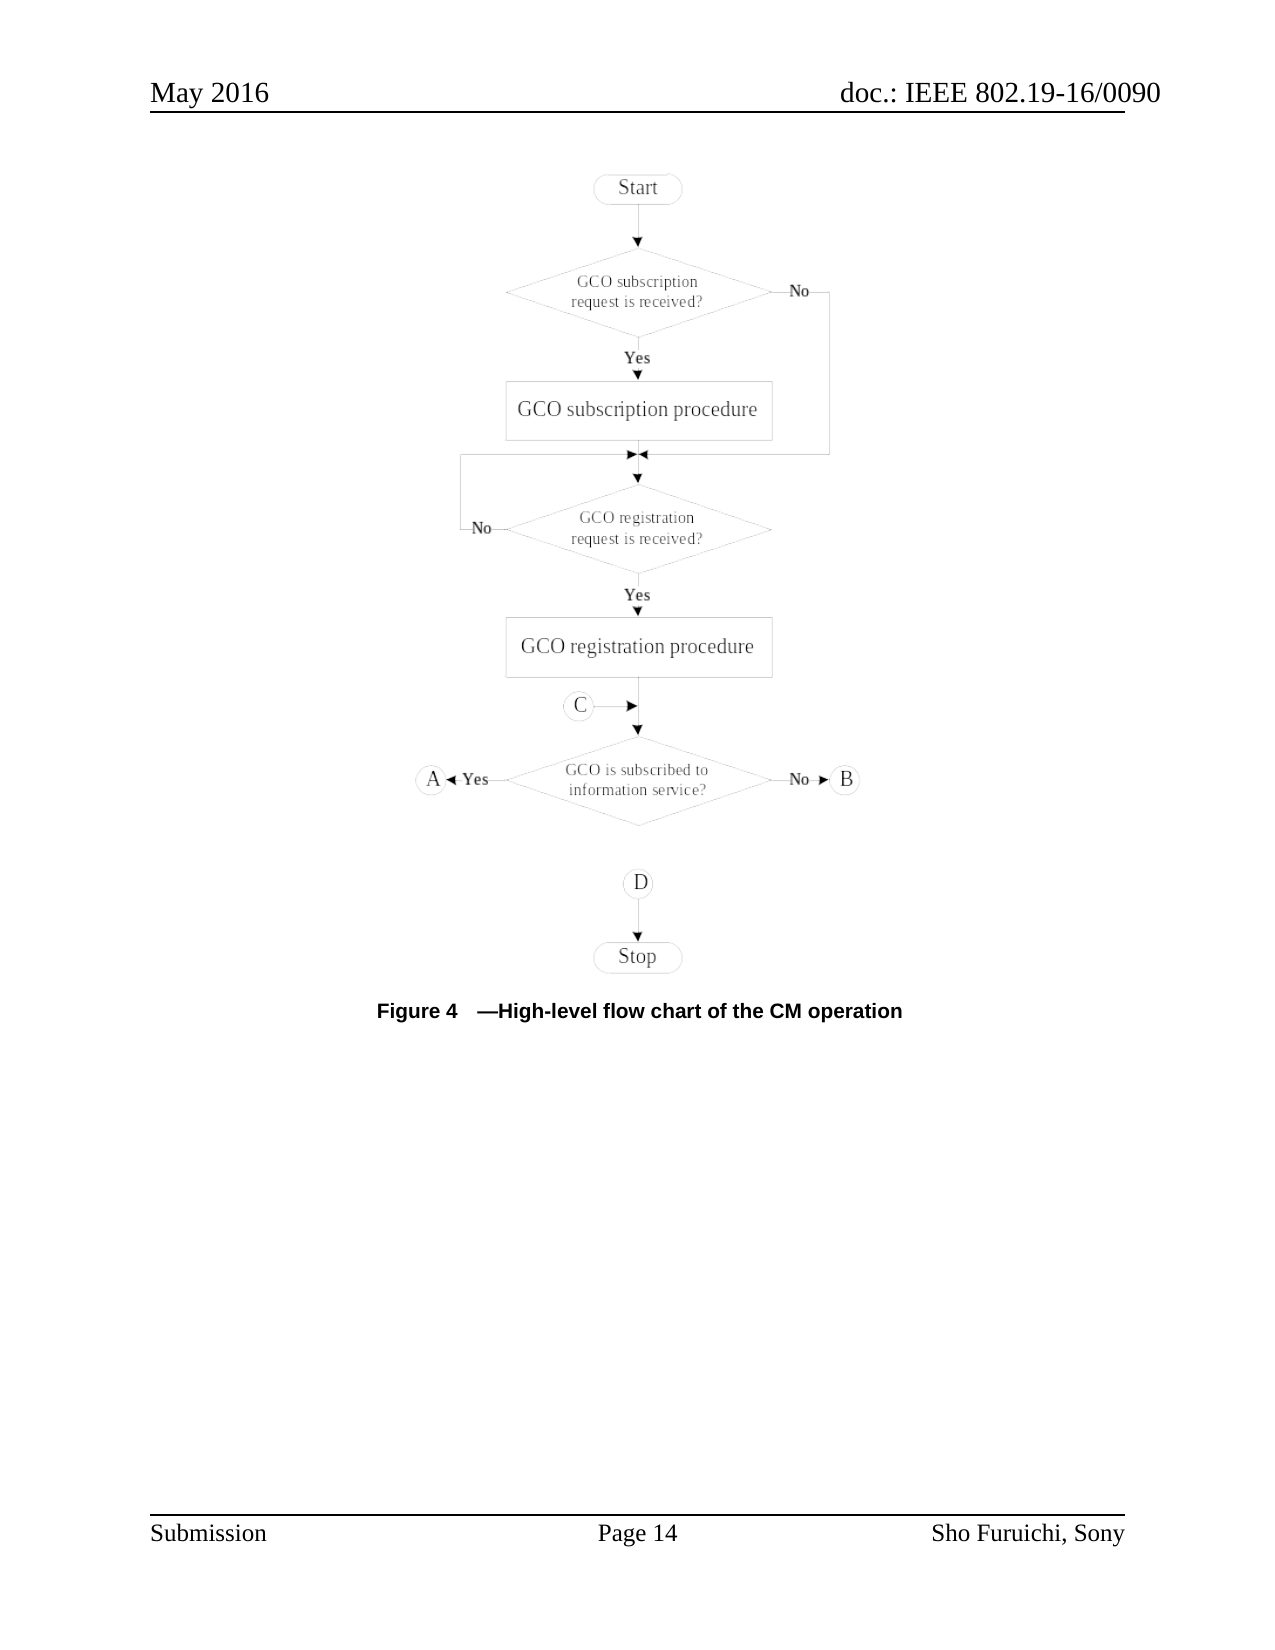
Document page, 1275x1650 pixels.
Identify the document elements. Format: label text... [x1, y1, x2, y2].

list —High-level flow chart of the CM operation [195, 999, 1125, 1023]
